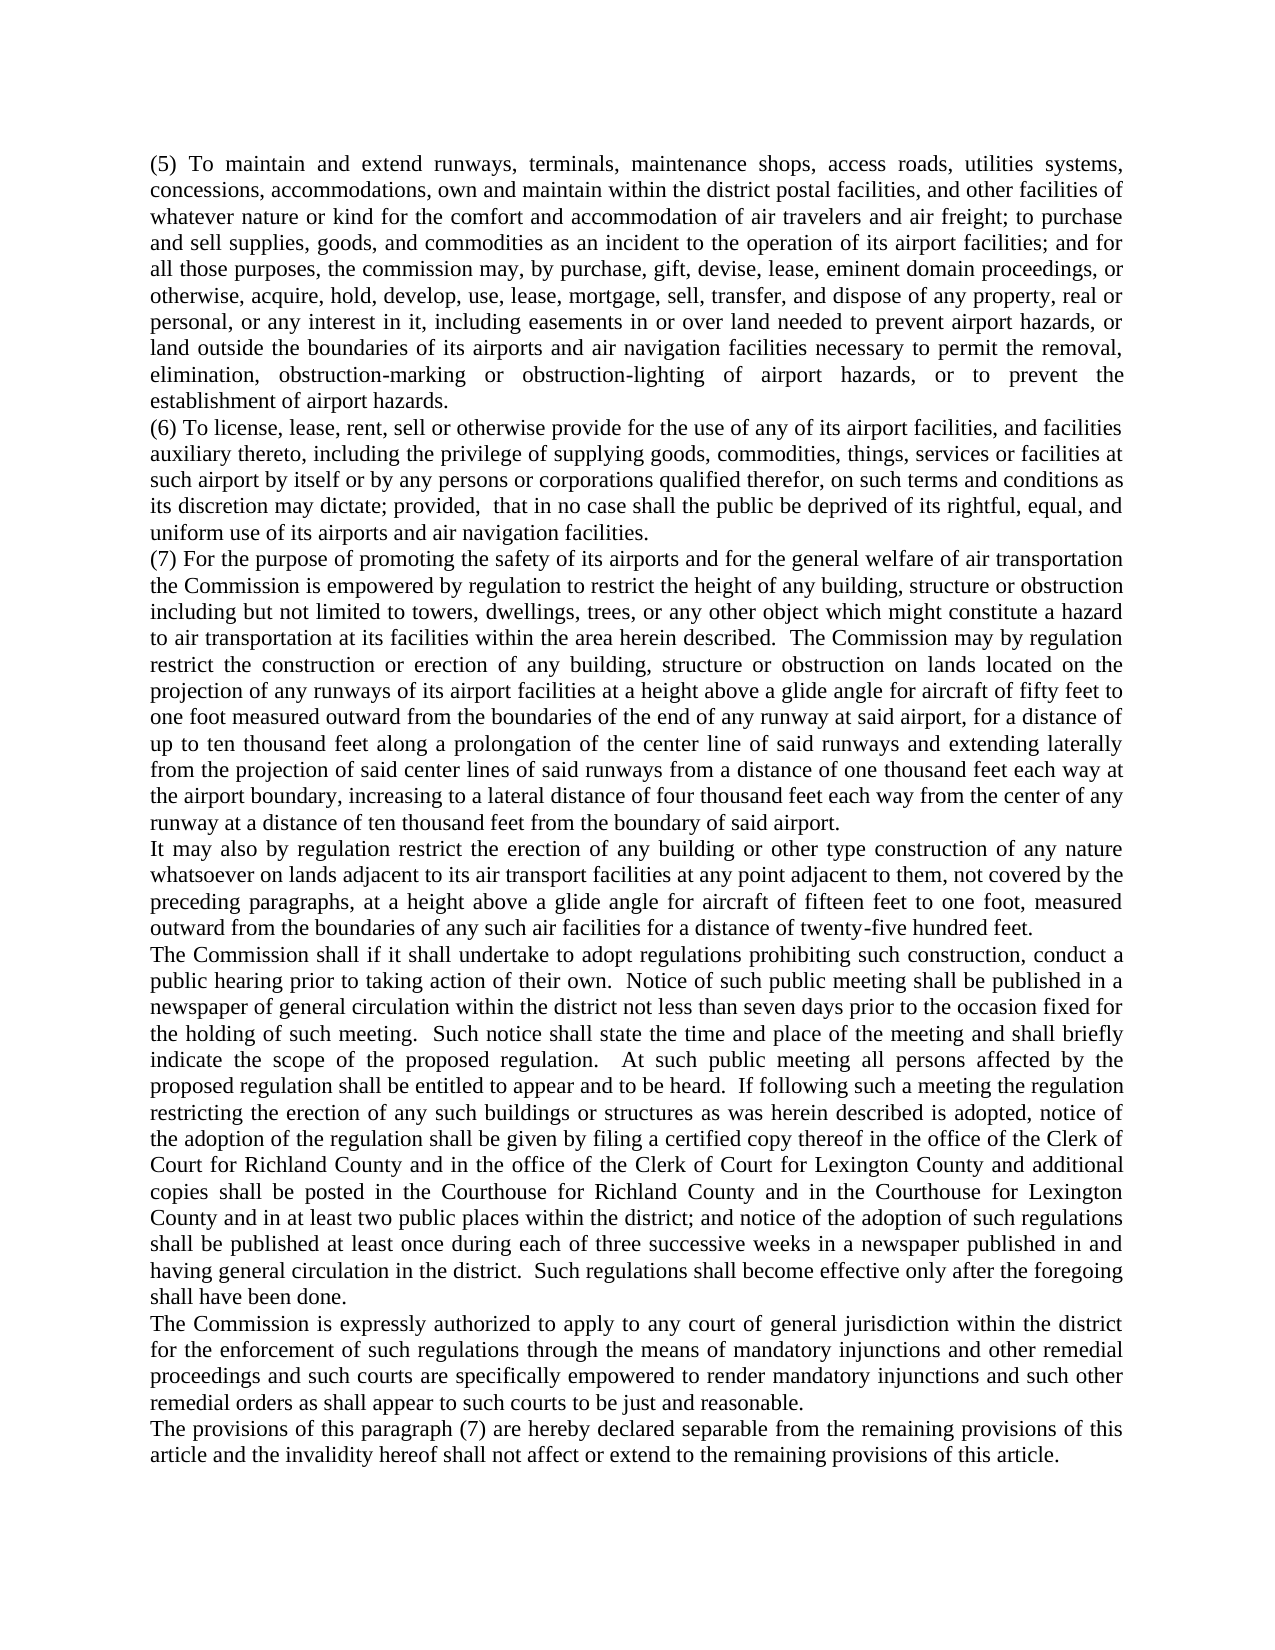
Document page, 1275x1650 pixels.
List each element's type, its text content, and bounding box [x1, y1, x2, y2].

text (6) To license, lease, rent, sell or otherwise provide for the use of any of its airport facilities, and facilities auxiliary thereto, including the privilege of supplying goods, commodities, things, services or facilities at such airport by itself or by any persons or corporations qualified therefor, on such terms and conditions as its discretion may dictate; provided, that in no case shall the public be deprived of its rightful, equal, and uniform use of its airports and air navigation facilities. [150, 413, 1125, 545]
text The Commission shall if it shall undertake to adopt regulations prohibiting such construction, conduct a public hearing prior to taking action of their own. Notice of such public meeting shall be published in a newspaper of general circulation within the district not less than seven days prior to the occasion fixed for the holding of such meeting. Such notice shall state the time and place of the meeting and shall briefly indicate the scope of the proposed regulation. At such public meeting all persons affected by the proposed regulation shall be entitled to appear and to be heard. If following such a meeting the regulation restricting the erection of any such buildings or structures as was herein described is adopted, notice of the adoption of the regulation shall be given by filing a certified copy thereof in the office of the Clerk of Court for Richland County and in the office of the Clerk of Court for Lexington County and additional copies shall be posted in the Courthouse for Richland County and in the Courthouse for Lexington County and in at least two public places within the district; and notice of the adoption of such regulations shall be published at least once during each of three successive weeks in a newspaper published in and having general circulation in the district. Such regulations shall become effective only after the foregoing shall have been done. [150, 941, 1125, 1309]
text (7) For the purpose of promoting the safety of its airports and for the general welfare of air transportation the Commission is empowered by regulation to restrict the height of any building, structure or obstruction including but not limited to towers, dwellings, trees, or any other object which might constitute a hazard to air transportation at its facilities within the area herein described. The Commission may by regulation restrict the construction or erection of any building, structure or obstruction on lands located on the projection of any runways of its airport facilities at a height above a glide angle for aircraft of fifty feet to one foot measured outward from the boundaries of the end of any runway at said airport, for a distance of up to ten thousand feet along a prolongation of the center line of said runways and extending laterally from the projection of said center lines of said runways from a distance of one thousand feet each way at the airport boundary, increasing to a lateral distance of four thousand feet each way from the center of any runway at a distance of ten thousand feet from the boundary of said airport. [150, 545, 1125, 835]
text The provisions of this paragraph (7) are hereby declared separable from the remaining provisions of this article and the invalidity hereof shall not affect or extend to the remaining provisions of this article. [150, 1415, 1125, 1468]
text (5) To maintain and extend runways, terminals, maintenance shops, access roads, utilities systems, concessions, accommodations, own and maintain within the district postal facilities, and other facilities of whatever nature or kind for the comfort and accommodation of air travelers and air freight; to purchase and sell supplies, goods, and commodities as an incident to the operation of its airport facilities; and for all those purposes, the commission may, by purchase, gift, devise, lease, eminent domain proceedings, or otherwise, acquire, hold, develop, use, lease, mortgage, sell, transfer, and dispose of any property, real or personal, or any interest in it, including easements in or over land needed to prevent airport hazards, or land outside the boundaries of its airports and air navigation facilities necessary to permit the removal, elimination, obstruction-marking or obstruction-lighting of airport hazards, or to prevent the establishment of airport hazards. [150, 150, 1125, 413]
text It may also by regulation restrict the erection of any building or other type construction of any nature whatsoever on lands adjacent to its air transport facilities at any point adjacent to them, not covered by the preceding paragraphs, at a height above a glide angle for aircraft of fifteen feet to one foot, measured outward from the boundaries of any such air facilities for a distance of twenty-five hundred feet. [150, 835, 1125, 941]
text The Commission is expressly authorized to apply to any court of general jurisdiction within the district for the enforcement of such regulations through the means of mandatory injunctions and other remedial proceedings and such courts are specifically empowered to render mandatory injunctions and such other remedial orders as shall appear to such courts to be just and reasonable. [150, 1309, 1125, 1415]
